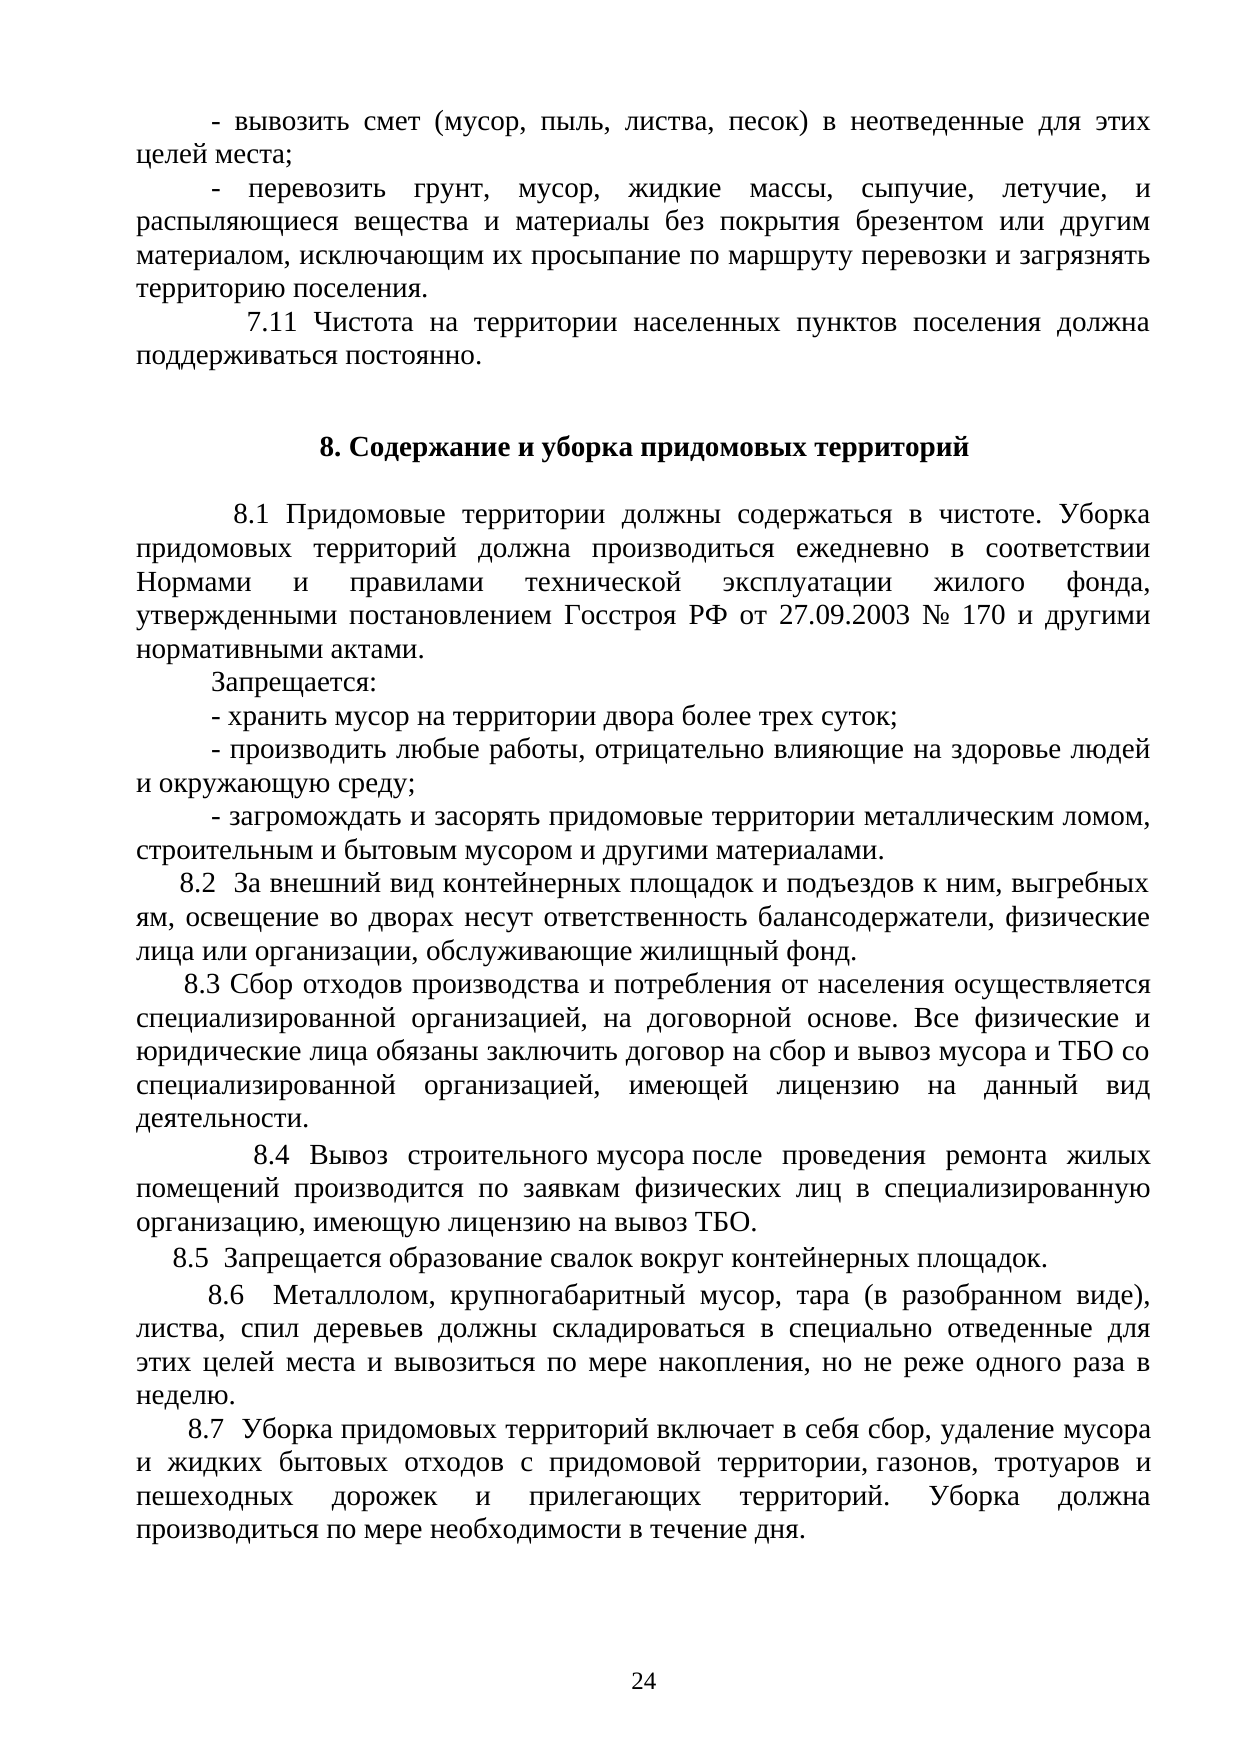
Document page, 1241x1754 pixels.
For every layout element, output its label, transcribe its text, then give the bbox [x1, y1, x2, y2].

text 8.6 Металлолом, крупногабаритный мусор, тара (в разобранном виде), листва, спил деревьев должны складироваться в специально отведенные для этих целей места и вывозиться по мере накопления, но не реже одного раза в неделю. [136, 1277, 1152, 1411]
text 8. Содержание и уборка придомовых территорий [136, 429, 1152, 463]
text 8.3 Сбор отходов производства и потребления от населения осуществляется специализированной организацией, на договорной основе. Все физические и юридические лица обязаны заключить договор на сбор и вывоз мусора и ТБО со специализированной организацией, имеющей лицензию на данный вид деятельности. [136, 966, 1152, 1134]
text - перевозить грунт, мусор, жидкие массы, сыпучие, летучие, и распыляющиеся вещества и материалы без покрытия брезентом или другим материалом, исключающим их просыпание по маршруту перевозки и загрязнять территорию поселения. [136, 170, 1152, 304]
text 8.7 Уборка придомовых территорий включает в себя сбор, удаление мусора и жидких бытовых отходов с придомовой территории, газонов, тротуаров и пешеходных дорожек и прилегающих территорий. Уборка должна производиться по мере необходимости в течение дня. [136, 1411, 1152, 1545]
text 8.2 За внешний вид контейнерных площадок и подъездов к ним, выгребных ям, освещение во дворах несут ответственность балансодержатели, физические лица или организации, обслуживающие жилищный фонд. [136, 866, 1152, 966]
text Запрещается: [136, 664, 1152, 698]
text 7.11 Чистота на территории населенных пунктов поселения должна поддерживаться постоянно. [136, 304, 1152, 371]
text - загромождать и засорять придомовые территории металлическим ломом, строительным и бытовым мусором и другими материалами. [136, 798, 1152, 866]
text 8.4 Вывоз строительного мусора после проведения ремонта жилых помещений производится по заявкам физических лиц в специализированную организацию, имеющую лицензию на вывоз ТБО. [136, 1137, 1152, 1237]
text - вывозить смет (мусор, пыль, листва, песок) в неотведенные для этих целей места; [136, 103, 1152, 170]
text - производить любые работы, отрицательно влияющие на здоровье людей и окружающую среду; [136, 731, 1152, 798]
text 8.1 Придомовые территории должны содержаться в чистоте. Уборка придомовых территорий должна производиться ежедневно в соответствии Нормами и правилами технической эксплуатации жилого фонда, утвержденными постановлением Госстроя РФ от 27.09.2003 № 170 и другими нормативными актами. [136, 497, 1152, 664]
text - хранить мусор на территории двора более трех суток; [136, 698, 1152, 731]
text 8.5 Запрещается образование свалок вокруг контейнерных площадок. [136, 1240, 1152, 1274]
